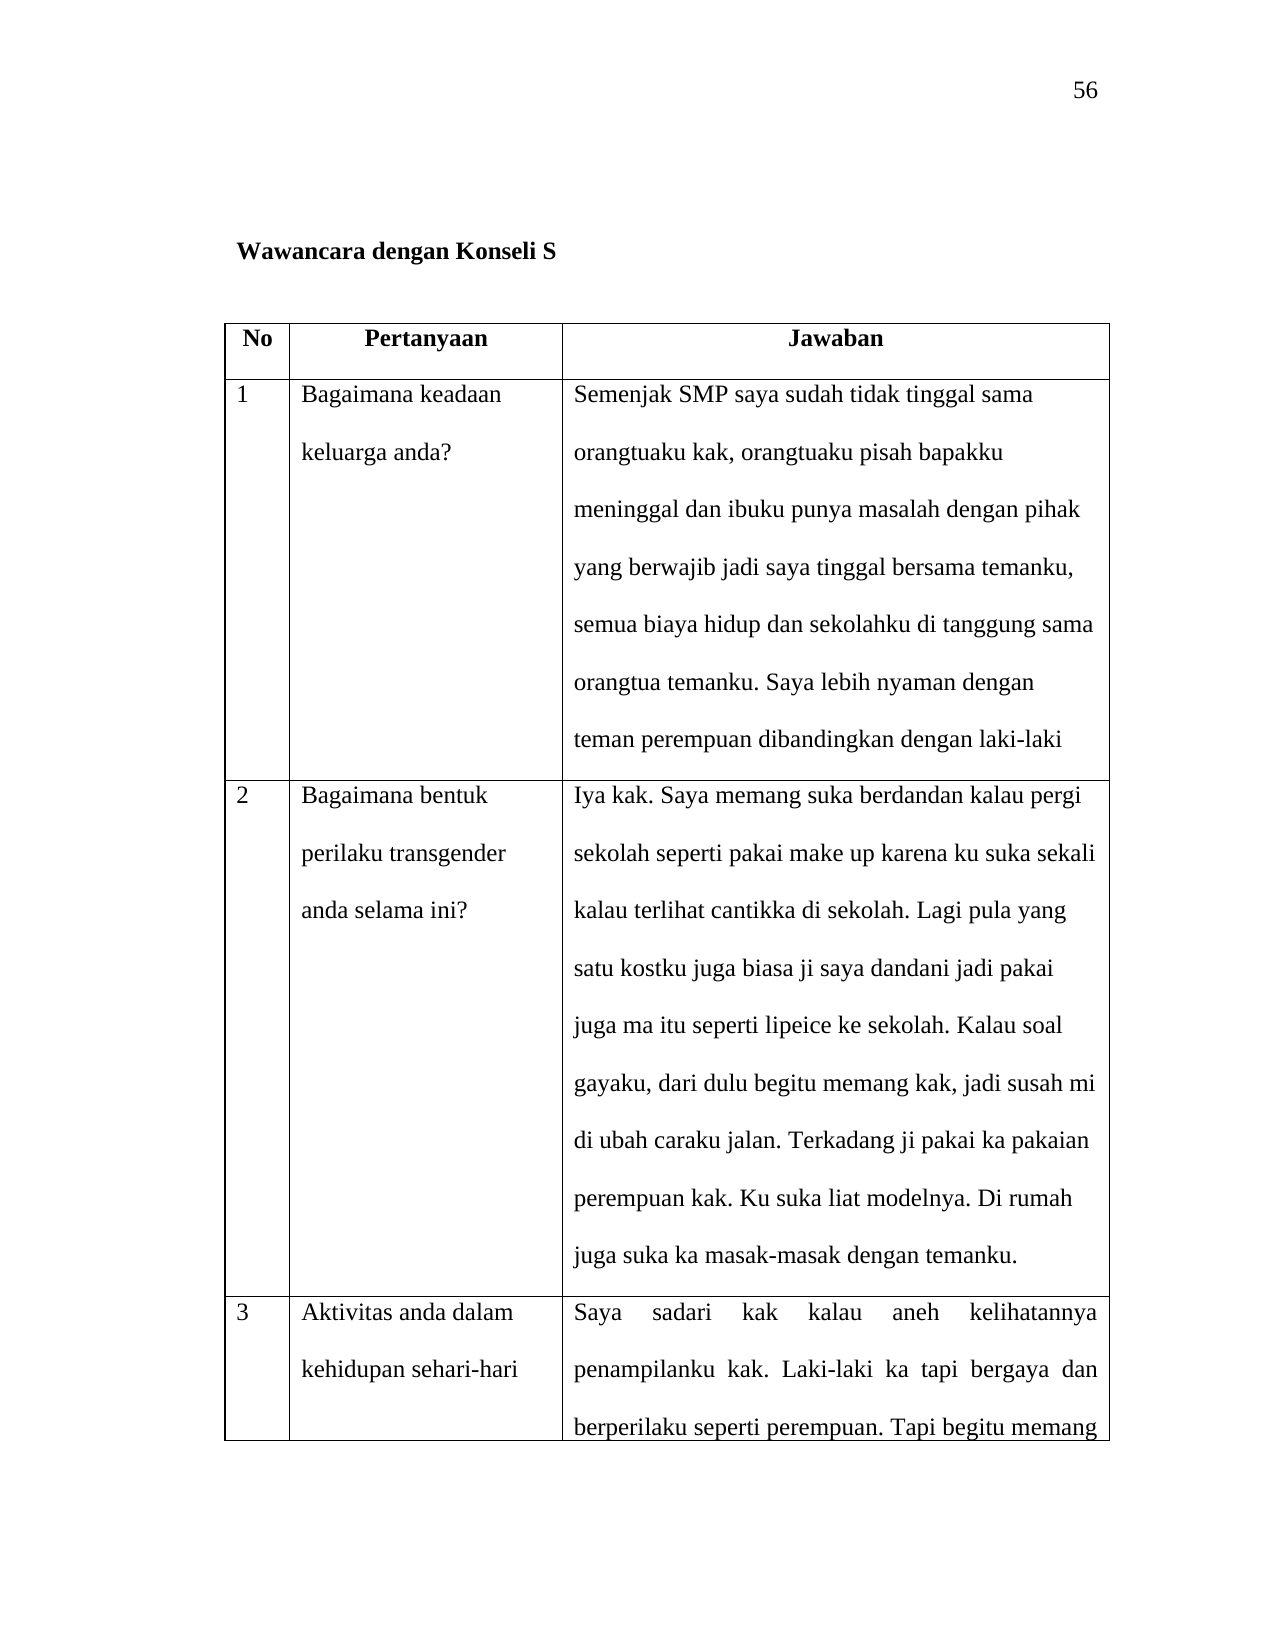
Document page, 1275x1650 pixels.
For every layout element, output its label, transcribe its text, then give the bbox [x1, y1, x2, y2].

table_header Jawaban [563, 324, 1109, 378]
table_cell Semenjak SMP saya sudah tidak tinggal sama orangtuaku kak, orangtuaku pisah bapakku meninggal dan ibuku punya masalah dengan pihak yang berwajib jadi saya tinggal bersama temanku, semua biaya hidup dan sekolahku di tanggung sama orangtua temanku. Saya lebih nyaman dengan teman perempuan dibandingkan dengan laki-laki [563, 380, 1109, 779]
table_cell Bagaimana keadaan keluarga anda? [290, 380, 562, 779]
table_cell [290, 1297, 562, 1440]
table_cell 2 [226, 781, 289, 1296]
table_header No [226, 324, 289, 378]
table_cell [563, 1297, 1109, 1440]
table_cell 3 [226, 1297, 289, 1440]
table_header Pertanyaan [290, 324, 562, 378]
table_cell 1 [226, 380, 289, 779]
table_cell Iya kak. Saya memang suka berdandan kalau pergi sekolah seperti pakai make up karena ku suka sekali kalau terlihat cantikka di sekolah. Lagi pula yang satu kostku juga biasa ji saya dandani jadi pakai juga ma itu seperti lipeice ke sekolah. Kalau soal gayaku, dari dulu begitu memang kak, jadi susah mi di ubah caraku jalan. Terkadang ji pakai ka pakaian perempuan kak. Ku suka liat modelnya. Di rumah juga suka ka masak-masak dengan temanku. [563, 781, 1109, 1296]
text Wawancara dengan Konseli S [236, 236, 1098, 265]
table_cell Bagaimana bentuk perilaku transgender anda selama ini? [290, 781, 562, 1296]
